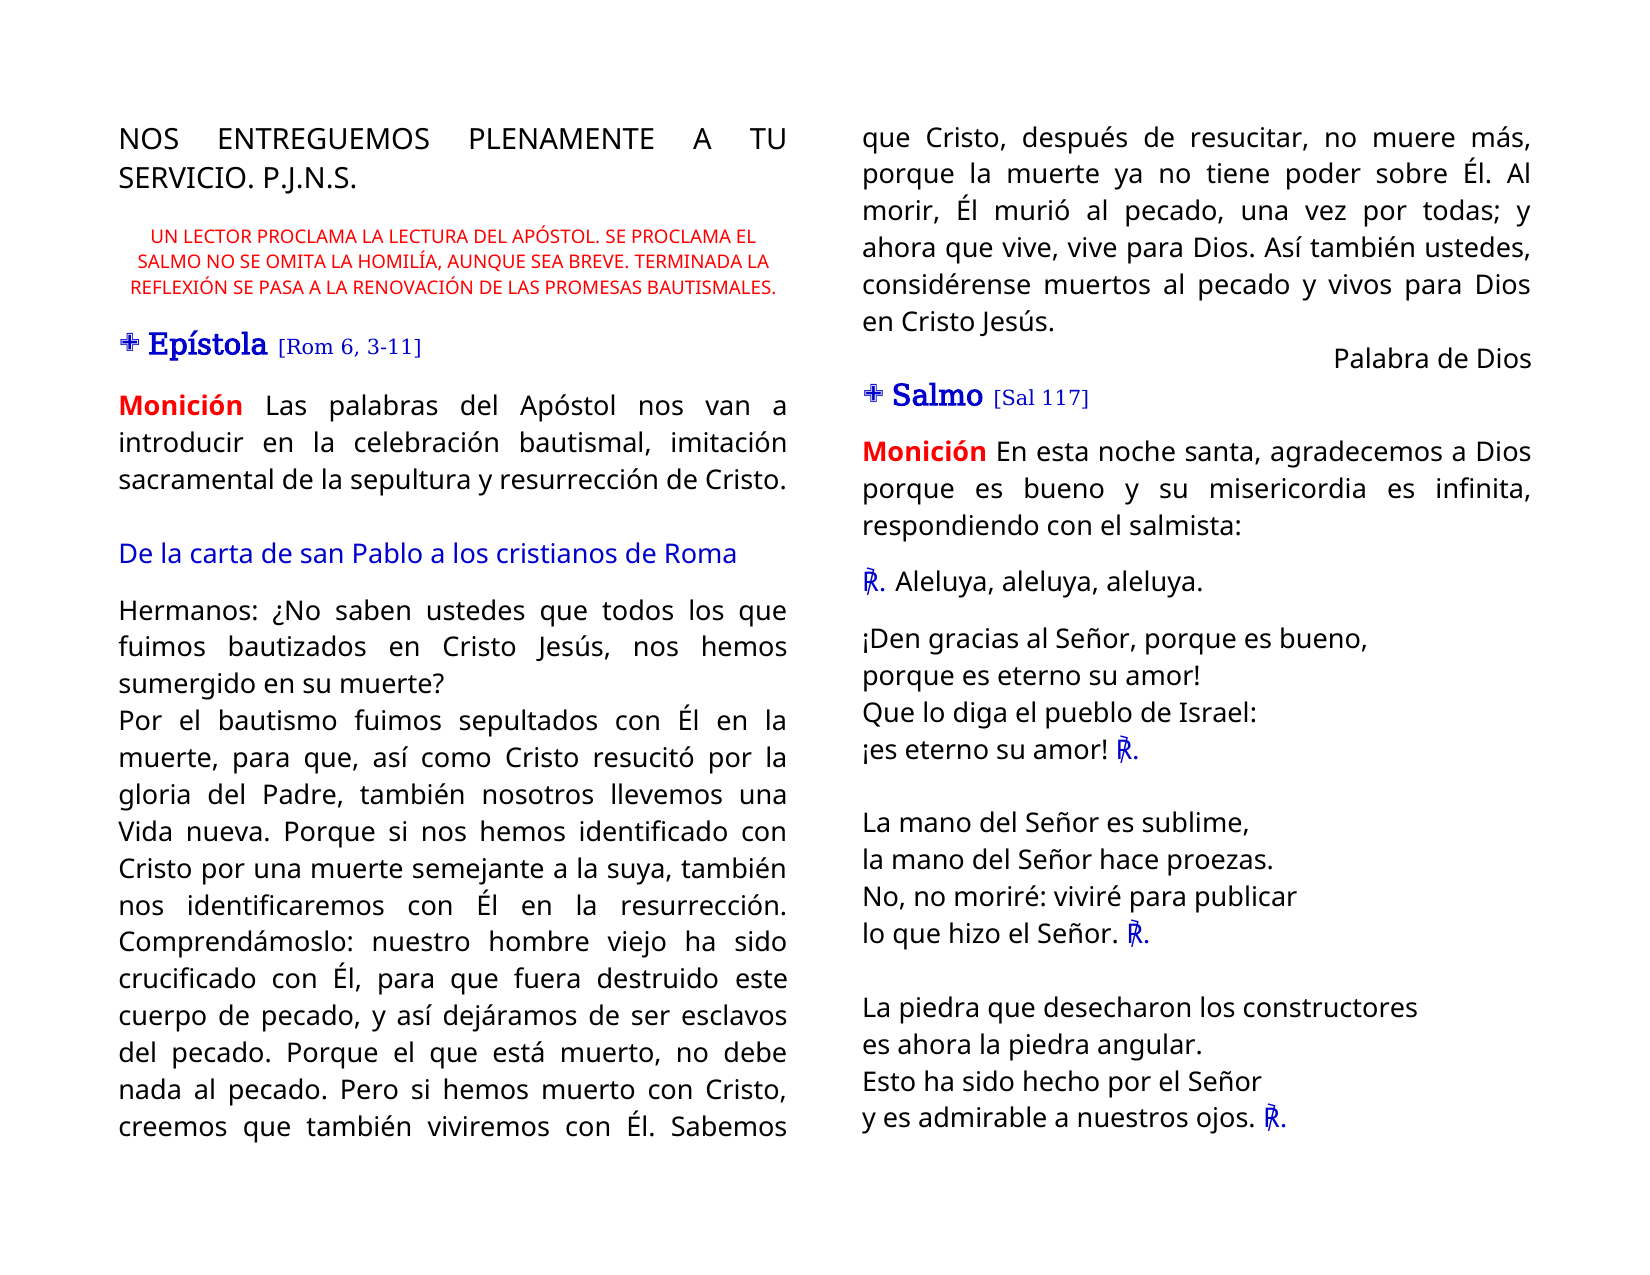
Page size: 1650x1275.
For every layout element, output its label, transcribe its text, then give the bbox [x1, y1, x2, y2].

text ¡es eterno su amor! ℟. [862, 730, 1532, 767]
text UN LECTOR PROCLAMA LA LECTURA DEL APÓSTOL. SE PROCLAMA EL SALMO NO SE OMITA LA HOMILÍA, AUNQUE SEA BREVE. TERMINADA LA REFLEXIÓN SE PASA A LA RENOVACIÓN DE LAS PROMESAS BAUTISMALES. [118, 223, 788, 299]
text ¡Den gracias al Señor, porque es bueno, [862, 619, 1532, 656]
text Monición Las palabras del Apóstol nos van a introducir en la celebración bautismal, imitación sacramental de la sepultura y resurrección de Cristo. [118, 387, 788, 497]
text La mano del Señor es sublime, [862, 804, 1532, 841]
list Salmo [Sal 117] [862, 376, 1532, 412]
list Epístola [Rom 6, 3-11] [118, 325, 788, 361]
text La piedra que desecharon los constructores [862, 988, 1532, 1025]
text y es admirable a nuestros ojos. ℟. [862, 1099, 1532, 1136]
text Por el bautismo fuimos sepultados con Él en la muerte, para que, así como Cristo resucitó por la gloria del Padre, también nosotros llevemos una Vida nueva. Porque si nos hemos identificado con Cristo por una muerte semejante a la suya, también nos identificaremos con Él en la resurrección. Comprendámoslo: nuestro hombre viejo ha sido crucificado con Él, para que fuera destruido este cuerpo de pecado, y así dejáramos de ser esclavos del pecado. Porque el que está muerto, no debe nada al pecado. Pero si hemos muerto con Cristo, creemos que también viviremos con Él. Sabemos que Cristo, después de resucitar, no muere más, porque la muerte ya no tiene poder sobre Él. Al morir, Él murió al pecado, una vez por todas; y ahora que vive, vive para Dios. Así también ustedes, considérense muertos al pecado y vivos para Dios en Cristo Jesús. [862, 118, 1532, 339]
text Hermanos: ¿No saben ustedes que todos los que fuimos bautizados en Cristo Jesús, nos hemos sumergido en su muerte? [118, 591, 788, 702]
text De la carta de san Pablo a los cristianos de Roma [118, 534, 788, 571]
text Monición En esta noche santa, agradecemos a Dios porque es bueno y su misericordia es infinita, respondiendo con el salmista: [862, 432, 1532, 543]
text lo que hizo el Señor. ℟. [862, 914, 1532, 951]
text ℟. Aleluya, aleluya, aleluya. [862, 563, 1532, 600]
text Que lo diga el pueblo de Israel: [862, 693, 1532, 730]
text la mano del Señor hace proezas. [862, 841, 1532, 878]
text es ahora la piedra angular. [862, 1025, 1532, 1062]
text Esto ha sido hecho por el Señor [862, 1062, 1532, 1099]
text Palabra de Dios [862, 339, 1532, 376]
text Por el bautismo fuimos sepultados con Él en la muerte, para que, así como Cristo resucitó por la gloria del Padre, también nosotros llevemos una Vida nueva. Porque si nos hemos identificado con Cristo por una muerte semejante a la suya, también nos identificaremos con Él en la resurrección. Comprendámoslo: nuestro hombre viejo ha sido crucificado con Él, para que fuera destruido este cuerpo de pecado, y así dejáramos de ser esclavos del pecado. Porque el que está muerto, no debe nada al pecado. Pero si hemos muerto con Cristo, creemos que también viviremos con Él. Sabemos que Cristo, después de resucitar, no muere más, porque la muerte ya no tiene poder sobre Él. Al morir, Él murió al pecado, una vez por todas; y ahora que vive, vive para Dios. Así también ustedes, considérense muertos al pecado y vivos para Dios en Cristo Jesús. [118, 702, 788, 1144]
text No, no moriré: viviré para publicar [862, 878, 1532, 914]
text porque es eterno su amor! [862, 656, 1532, 693]
